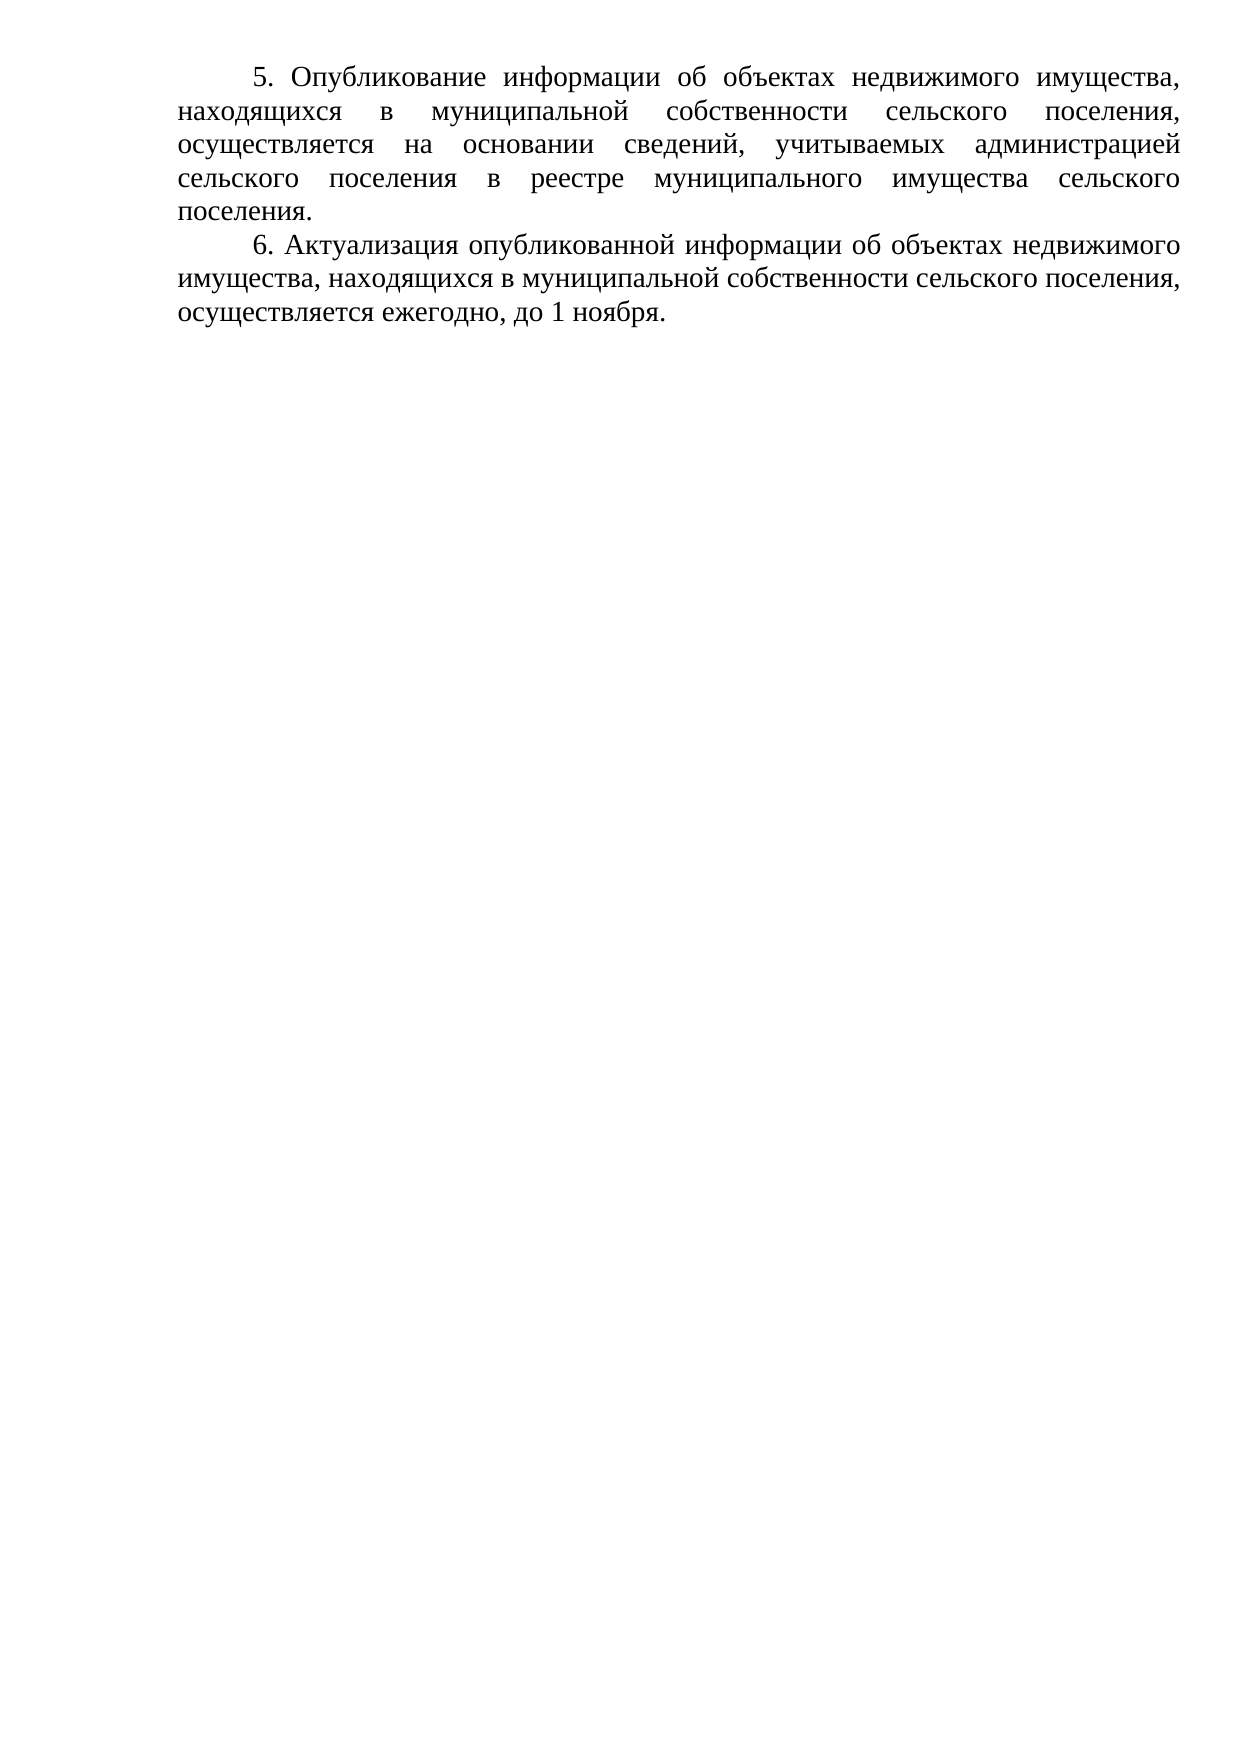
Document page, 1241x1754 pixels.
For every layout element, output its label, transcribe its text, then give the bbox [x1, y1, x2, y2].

text 5. Опубликование информации об объектах недвижимого имущества, находящихся в муниципальной собственности сельского поселения, осуществляется на основании сведений, учитываемых администрацией сельского поселения в реестре муниципального имущества сельского поселения. [177, 59, 1181, 227]
text 6. Актуализация опубликованной информации об объектах недвижимого имущества, находящихся в муниципальной собственности сельского поселения, осуществляется ежегодно, до 1 ноября. [177, 227, 1181, 327]
